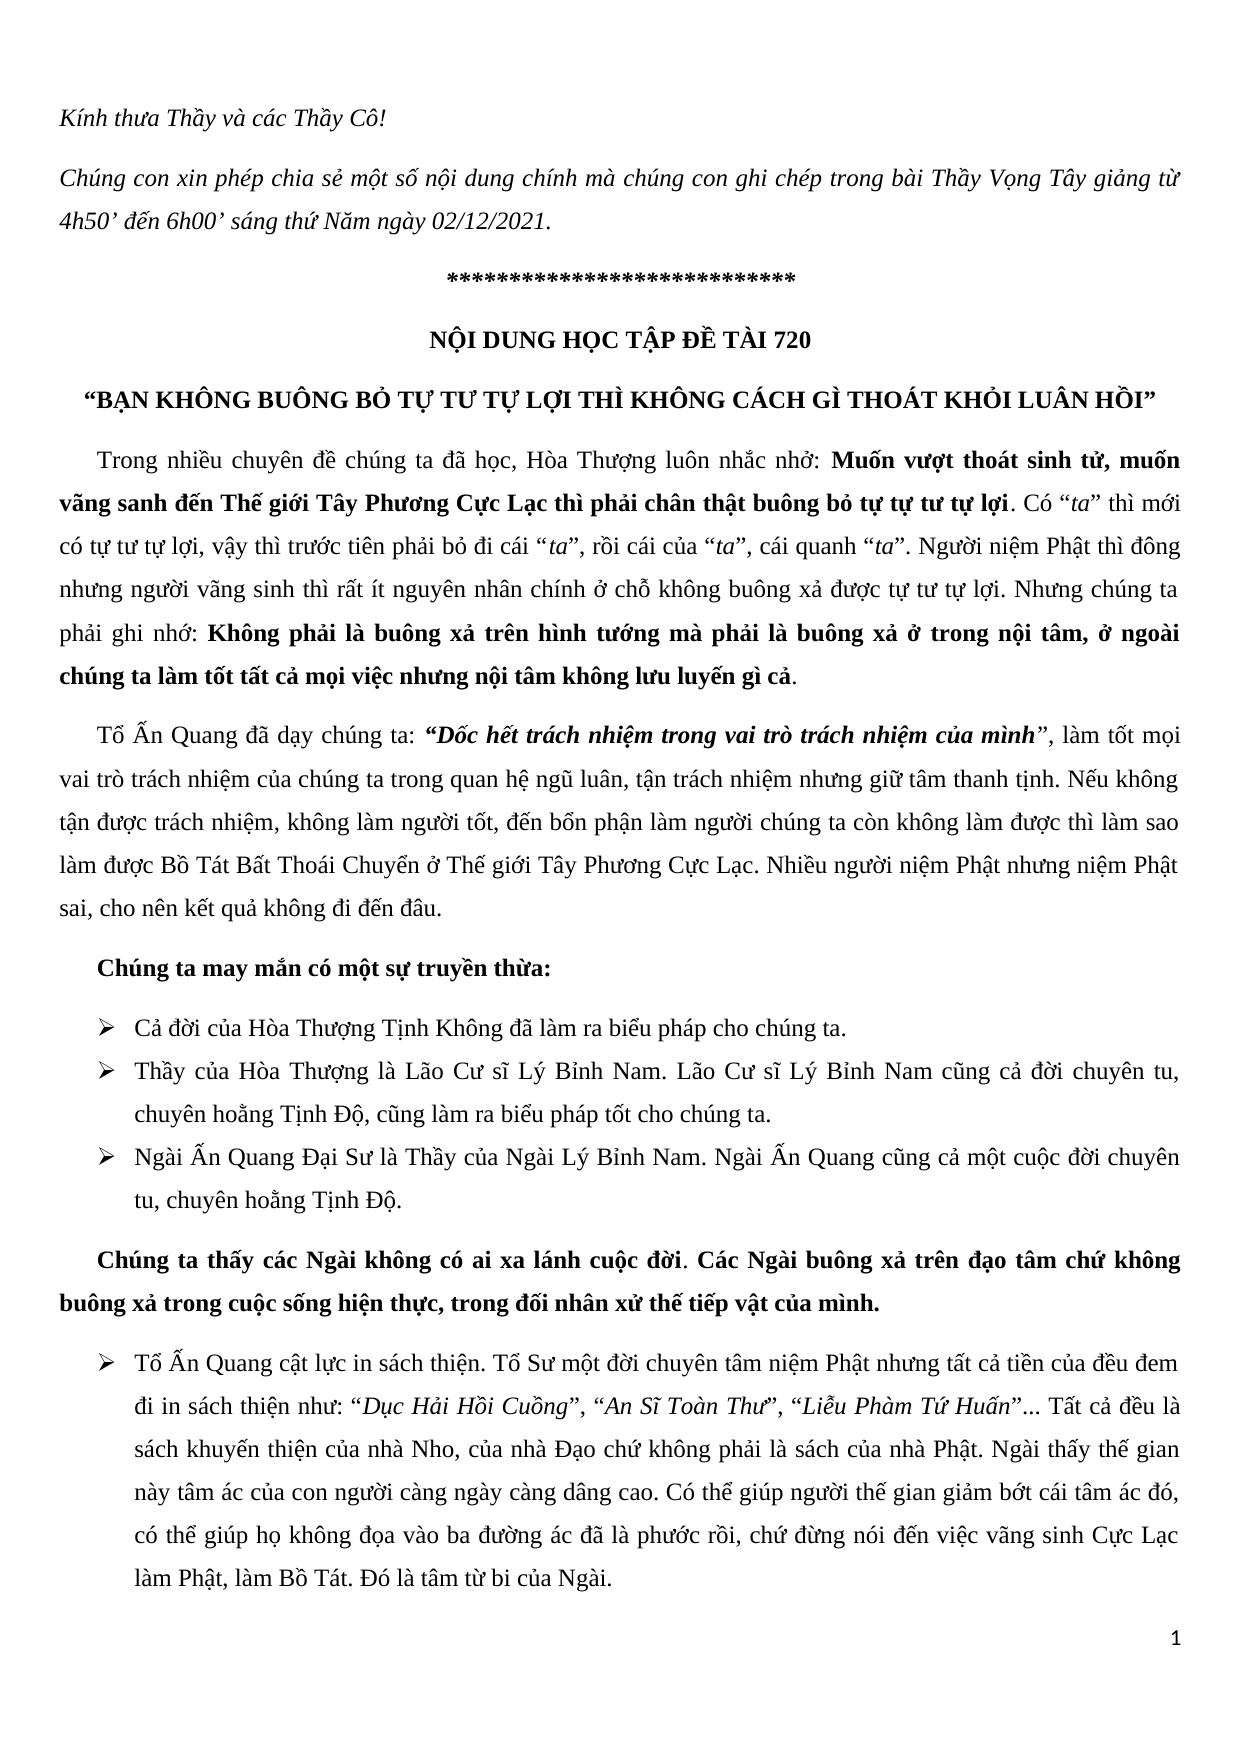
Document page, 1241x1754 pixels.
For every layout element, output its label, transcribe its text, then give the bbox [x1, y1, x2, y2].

text “BẠN KHÔNG BUÔNG BỎ TỰ TƯ TỰ LỢI THÌ KHÔNG CÁCH GÌ THOÁT KHỎI LUÂN HỒI” [59, 385, 1181, 414]
list Cả đời của Hòa Thượng Tịnh Không đã làm ra biểu pháp cho chúng ta. [97, 1013, 1181, 1041]
text Kính thưa Thầy và các Thầy Cô! [59, 103, 1181, 132]
list Tổ Ấn Quang cật lực in sách thiện. Tổ Sư một đời chuyên tâm niệm Phật nhưng tất cả tiền của đều đem đi in sách thiện như: “Dục Hải Hồi Cuồng”, “An Sĩ Toàn Thư”, “Liễu Phàm Tứ Huấn”... Tất cả đều là sách khuyến thiện của nhà Nho, của nhà Đạo chứ không phải là sách của nhà Phật. Ngài thấy thế gian này tâm ác của con người càng ngày càng dâng cao. Có thể giúp người thế gian giảm bớt cái tâm ác đó, có thể giúp họ không đọa vào ba đường ác đã là phước rồi, chứ đừng nói đến việc vãng sinh Cực Lạc làm Phật, làm Bồ Tát. Đó là tâm từ bi của Ngài. [97, 1348, 1181, 1592]
text Chúng ta may mắn có một sự truyền thừa: [59, 953, 1181, 982]
list Thầy của Hòa Thượng là Lão Cư sĩ Lý Bỉnh Nam. Lão Cư sĩ Lý Bỉnh Nam cũng cả đời chuyên tu, chuyên hoằng Tịnh Độ, cũng làm ra biểu pháp tốt cho chúng ta. [97, 1056, 1181, 1128]
list Ngài Ấn Quang Đại Sư là Thầy của Ngài Lý Bỉnh Nam. Ngài Ấn Quang cũng cả một cuộc đời chuyên tu, chuyên hoằng Tịnh Độ. [97, 1142, 1181, 1214]
text Chúng ta thấy các Ngài không có ai xa lánh cuộc đời. Các Ngài buông xả trên đạo tâm chứ không buông xả trong cuộc sống hiện thực, trong đối nhân xử thế tiếp vật của mình. [59, 1245, 1181, 1317]
text **************************** [59, 266, 1181, 294]
text Tổ Ấn Quang đã dạy chúng ta: “Dốc hết trách nhiệm trong vai trò trách nhiệm của mình”, làm tốt mọi vai trò trách nhiệm của chúng ta trong quan hệ ngũ luân, tận trách nhiệm nhưng giữ tâm thanh tịnh. Nếu không tận được trách nhiệm, không làm người tốt, đến bổn phận làm người chúng ta còn không làm được thì làm sao làm được Bồ Tát Bất Thoái Chuyển ở Thế giới Tây Phương Cực Lạc. Nhiều người niệm Phật nhưng niệm Phật sai, cho nên kết quả không đi đến đâu. [59, 721, 1181, 922]
text Trong nhiều chuyên đề chúng ta đã học, Hòa Thượng luôn nhắc nhở: Muốn vượt thoát sinh tử, muốn vãng sanh đến Thế giới Tây Phương Cực Lạc thì phải chân thật buông bỏ tự tự tư tự lợi. Có “ta” thì mới có tự tư tự lợi, vậy thì trước tiên phải bỏ đi cái “ta”, rồi cái của “ta”, cái quanh “ta”. Người niệm Phật thì đông nhưng người vãng sinh thì rất ít nguyên nhân chính ở chỗ không buông xả được tự tư tự lợi. Nhưng chúng ta phải ghi nhớ: Không phải là buông xả trên hình tướng mà phải là buông xả ở trong nội tâm, ở ngoài chúng ta làm tốt tất cả mọi việc nhưng nội tâm không lưu luyến gì cả. [59, 445, 1181, 689]
text NỘI DUNG HỌC TẬP ĐỀ TÀI 720 [59, 326, 1181, 354]
text Chúng con xin phép chia sẻ một số nội dung chính mà chúng con ghi chép trong bài Thầy Vọng Tây giảng từ 4h50’ đến 6h00’ sáng thứ Năm ngày 02/12/2021. [59, 163, 1181, 235]
